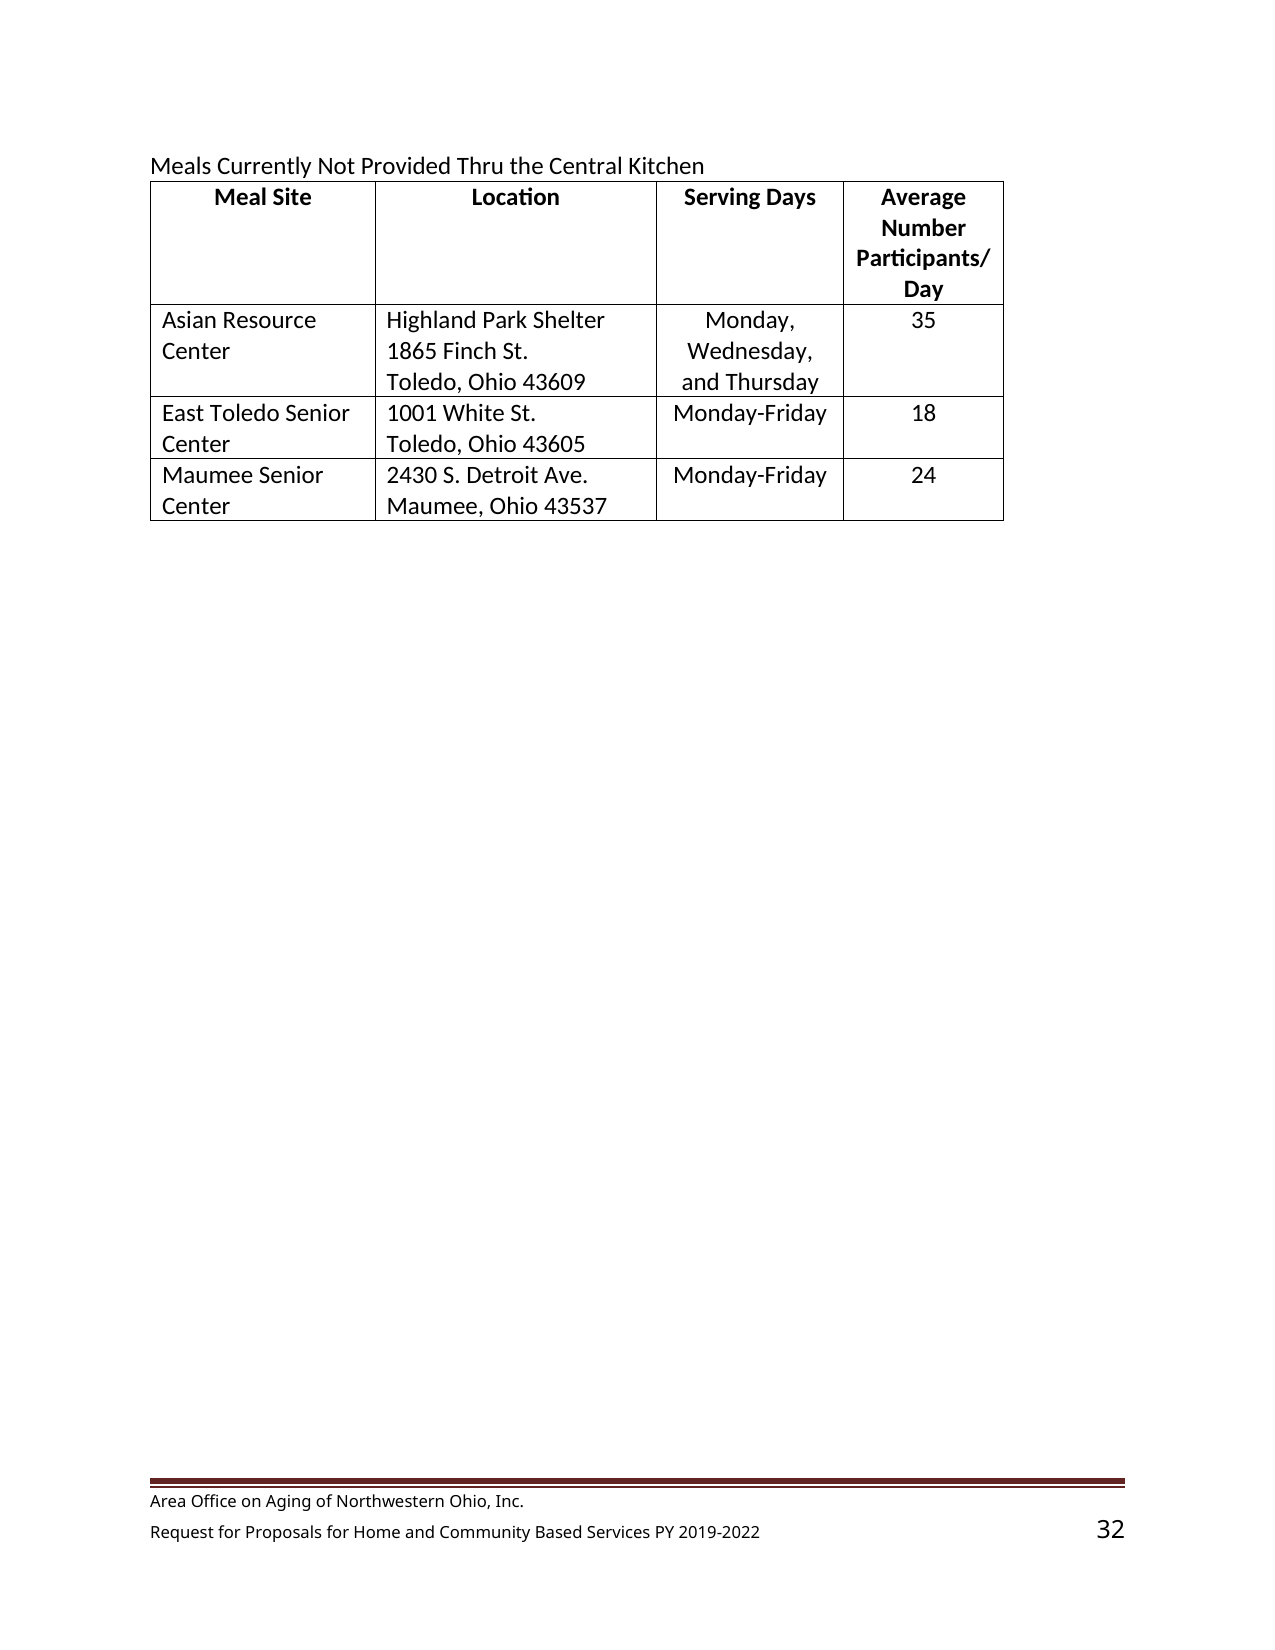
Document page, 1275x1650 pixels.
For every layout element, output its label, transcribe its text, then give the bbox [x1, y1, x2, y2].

table_header Average Number Participants/Day [844, 182, 1003, 304]
table_cell Highland Park Shelter 1865 Finch St. Toledo, Ohio 43609 [376, 305, 656, 396]
table_header Meal Site [151, 182, 375, 304]
table_cell 2430 S. Detroit Ave. Maumee, Ohio 43537 [376, 459, 656, 520]
table_cell Monday, Wednesday, and Thursday [657, 305, 843, 396]
table_cell Maumee Senior Center [151, 459, 375, 520]
table_cell 35 [844, 305, 1003, 396]
table_cell East Toledo Senior Center [151, 397, 375, 458]
table_cell 18 [844, 397, 1003, 458]
table_cell 24 [844, 459, 1003, 520]
table_cell Monday-Friday [657, 397, 843, 458]
table_cell Monday-Friday [657, 459, 843, 520]
table_cell Asian Resource Center [151, 305, 375, 396]
table_header Location [376, 182, 656, 304]
text Meals Currently Not Provided Thru the Central Kitchen [150, 150, 1125, 181]
table_cell 1001 White St. Toledo, Ohio 43605 [376, 397, 656, 458]
table_header Serving Days [657, 182, 843, 304]
